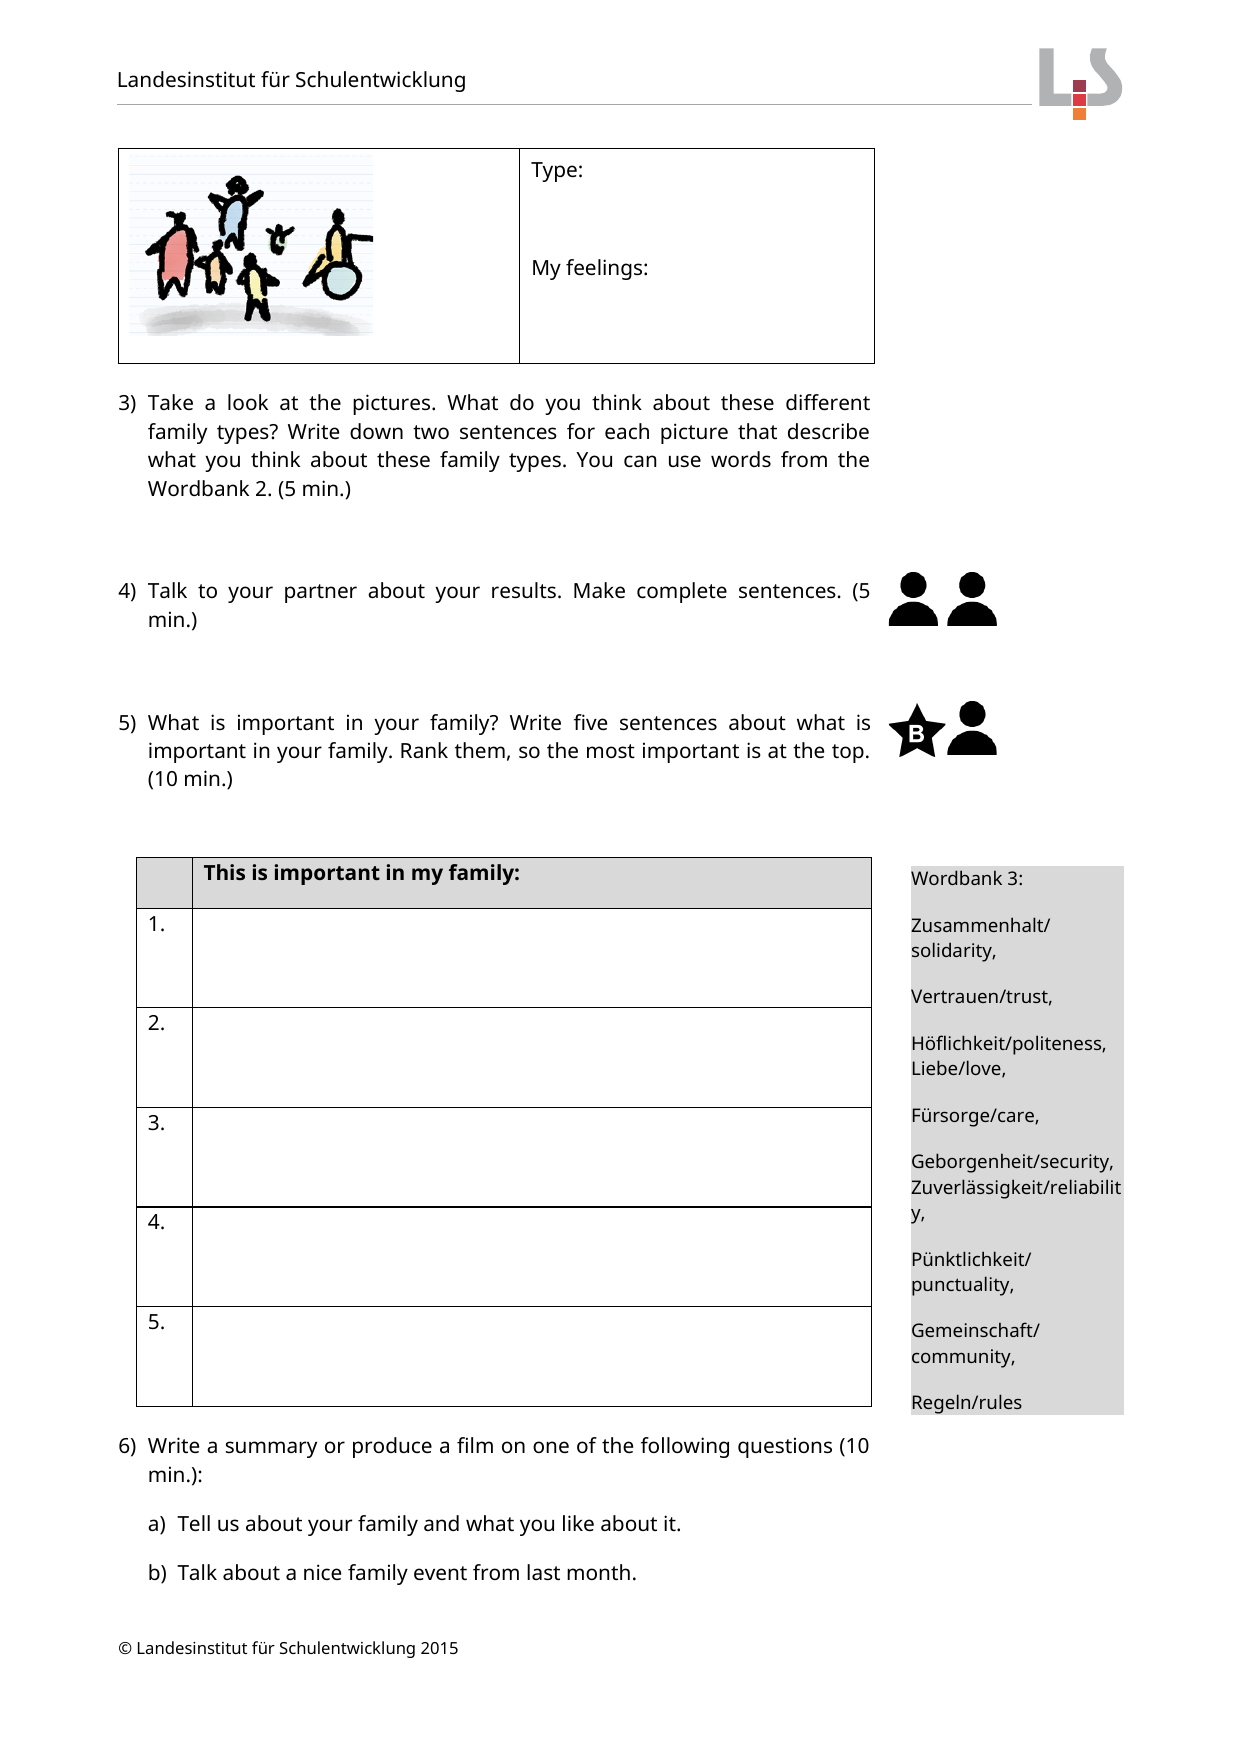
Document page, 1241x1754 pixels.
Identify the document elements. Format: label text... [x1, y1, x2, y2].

text Geborgenheit/security, Zuverlässigkeit/reliability, [911, 1148, 1124, 1225]
table_header [137, 858, 192, 908]
picture [888, 703, 946, 757]
table_cell Type: My feelings: [520, 149, 874, 362]
table_cell [193, 1008, 871, 1107]
table_cell 5. [137, 1307, 192, 1406]
text Pünktlichkeit/punctuality, [911, 1246, 1124, 1297]
text Wordbank 3: [911, 866, 1124, 891]
text Gemeinschaft/community, [911, 1318, 1124, 1369]
table_cell [119, 149, 519, 362]
table_cell 1. [137, 909, 192, 1007]
text Talk about a nice family event from last month. [148, 1558, 871, 1587]
text Regeln/rules [911, 1389, 1124, 1415]
picture [888, 572, 997, 626]
text Fürsorge/care, [911, 1102, 1124, 1128]
text Höflichkeit/politeness, Liebe/love, [911, 1030, 1124, 1081]
text What is important in your family? Write five sentences about what is important in your family. Rank them, so the most important is at the top. (10 min.) [118, 708, 871, 793]
text Vertrauen/trust, [911, 984, 1124, 1009]
text Write a summary or produce a film on one of the following questions (10 min.): [118, 1432, 871, 1488]
table_cell 4. [137, 1208, 192, 1306]
picture [129, 154, 374, 336]
table_cell [193, 1108, 871, 1206]
table_cell [193, 1307, 871, 1406]
table_cell [193, 909, 871, 1007]
table_header This is important in my family: [193, 858, 871, 908]
table_cell [193, 1208, 871, 1306]
table_cell 3. [137, 1108, 192, 1206]
table_cell 2. [137, 1008, 192, 1107]
text Take a look at the pictures. What do you think about these different family types? Write down two sentences for each picture that describe what you think about these family types. You can use words from the Wordbank 2. (5 min.) [118, 388, 871, 502]
text Talk to your partner about your results. Make complete sentences. (5 min.) [118, 576, 871, 633]
text Tell us about your family and what you like about it. [148, 1509, 871, 1538]
picture [947, 701, 997, 755]
text Zusammenhalt/solidarity, [911, 912, 1124, 963]
